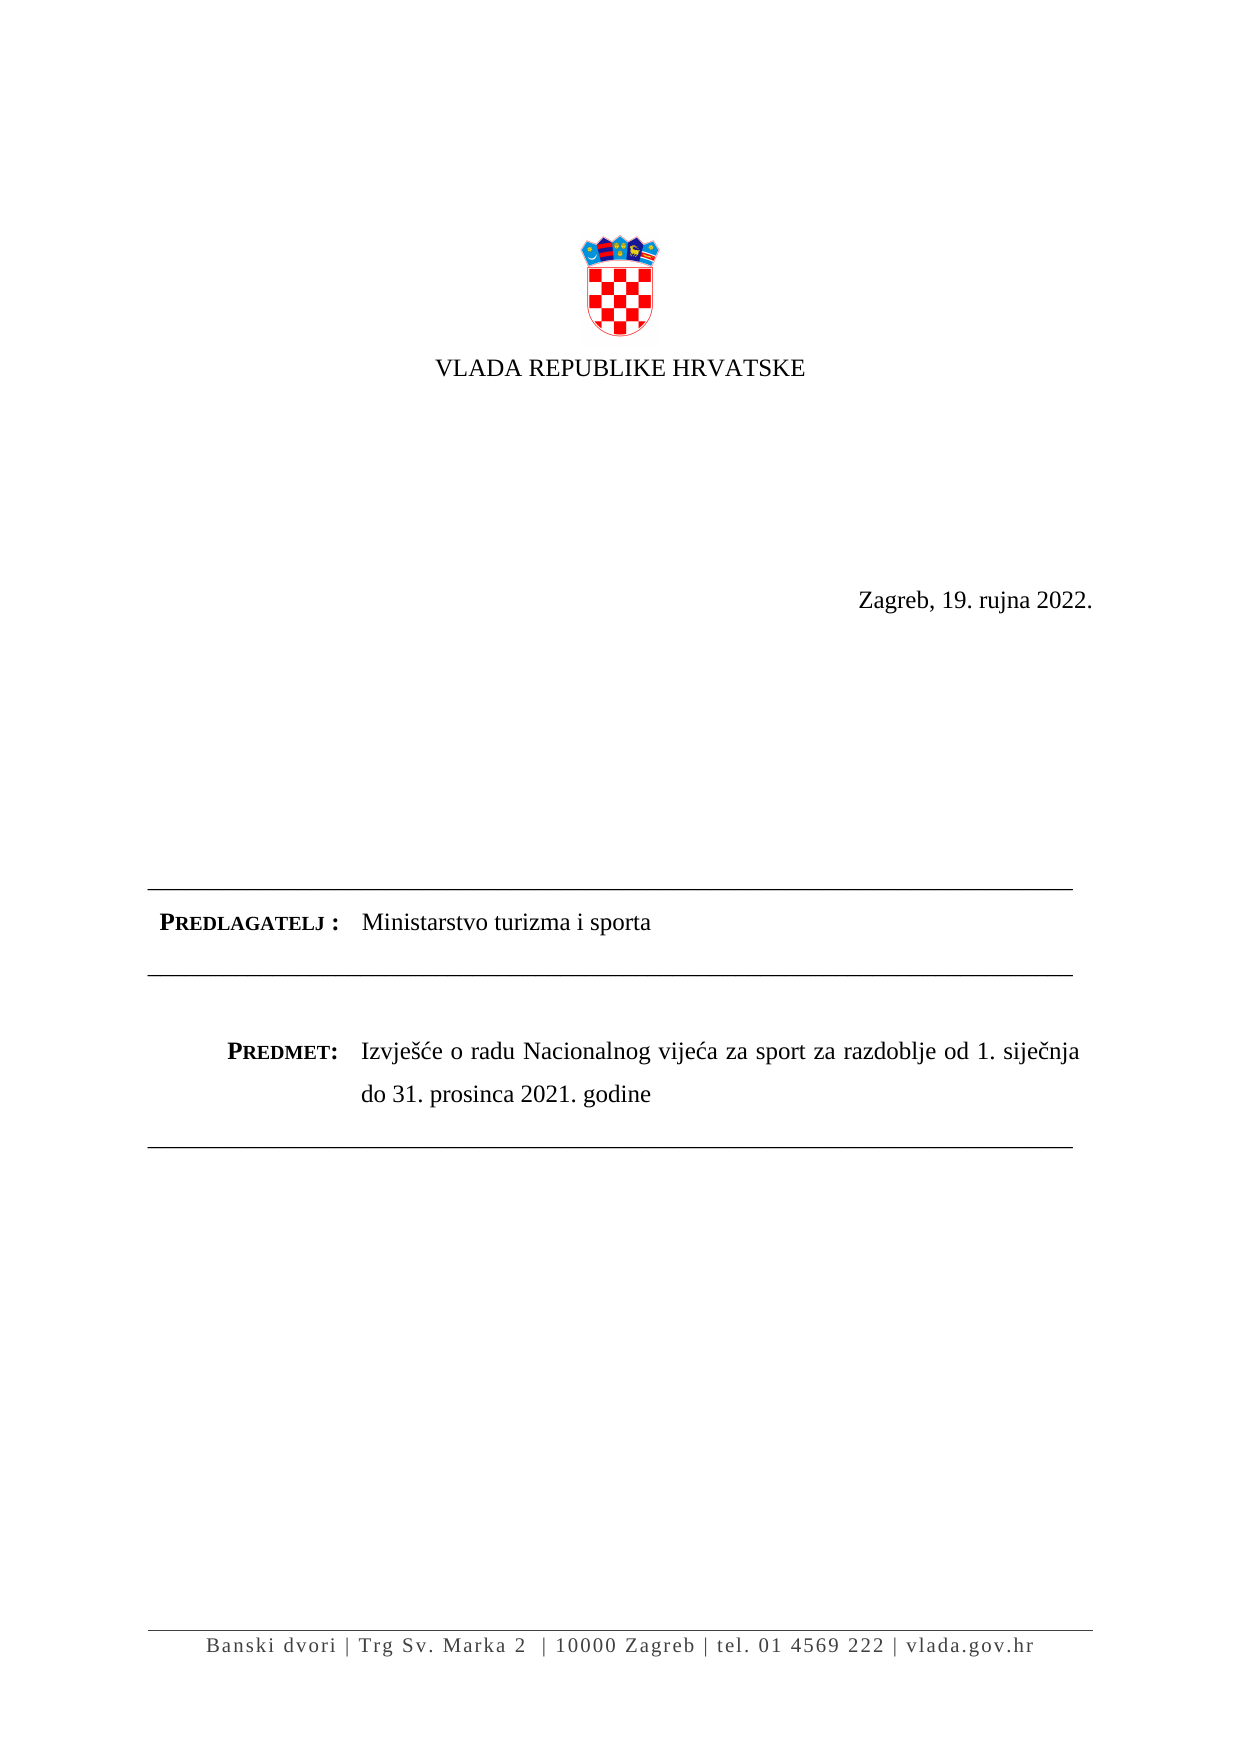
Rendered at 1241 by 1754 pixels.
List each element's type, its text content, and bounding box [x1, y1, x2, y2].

text __________________________________________________________________________ [148, 950, 1093, 979]
table_header Predlagatelj : [148, 907, 350, 950]
table_header Predmet: [148, 1036, 349, 1122]
picture [579, 233, 661, 347]
text VLADA REPUBLIKE HRVATSKE [148, 353, 1093, 381]
table_header Ministarstvo turizma i sporta [350, 907, 1093, 950]
table_header Izvješće o radu Nacionalnog vijeća za sport za razdoblje od 1. siječnja do 31. prosinca 2021. godine [350, 1036, 1093, 1122]
text Zagreb, 19. rujna 2022. [148, 585, 1093, 614]
text __________________________________________________________________________ [148, 1122, 1093, 1151]
text __________________________________________________________________________ [148, 864, 1093, 893]
